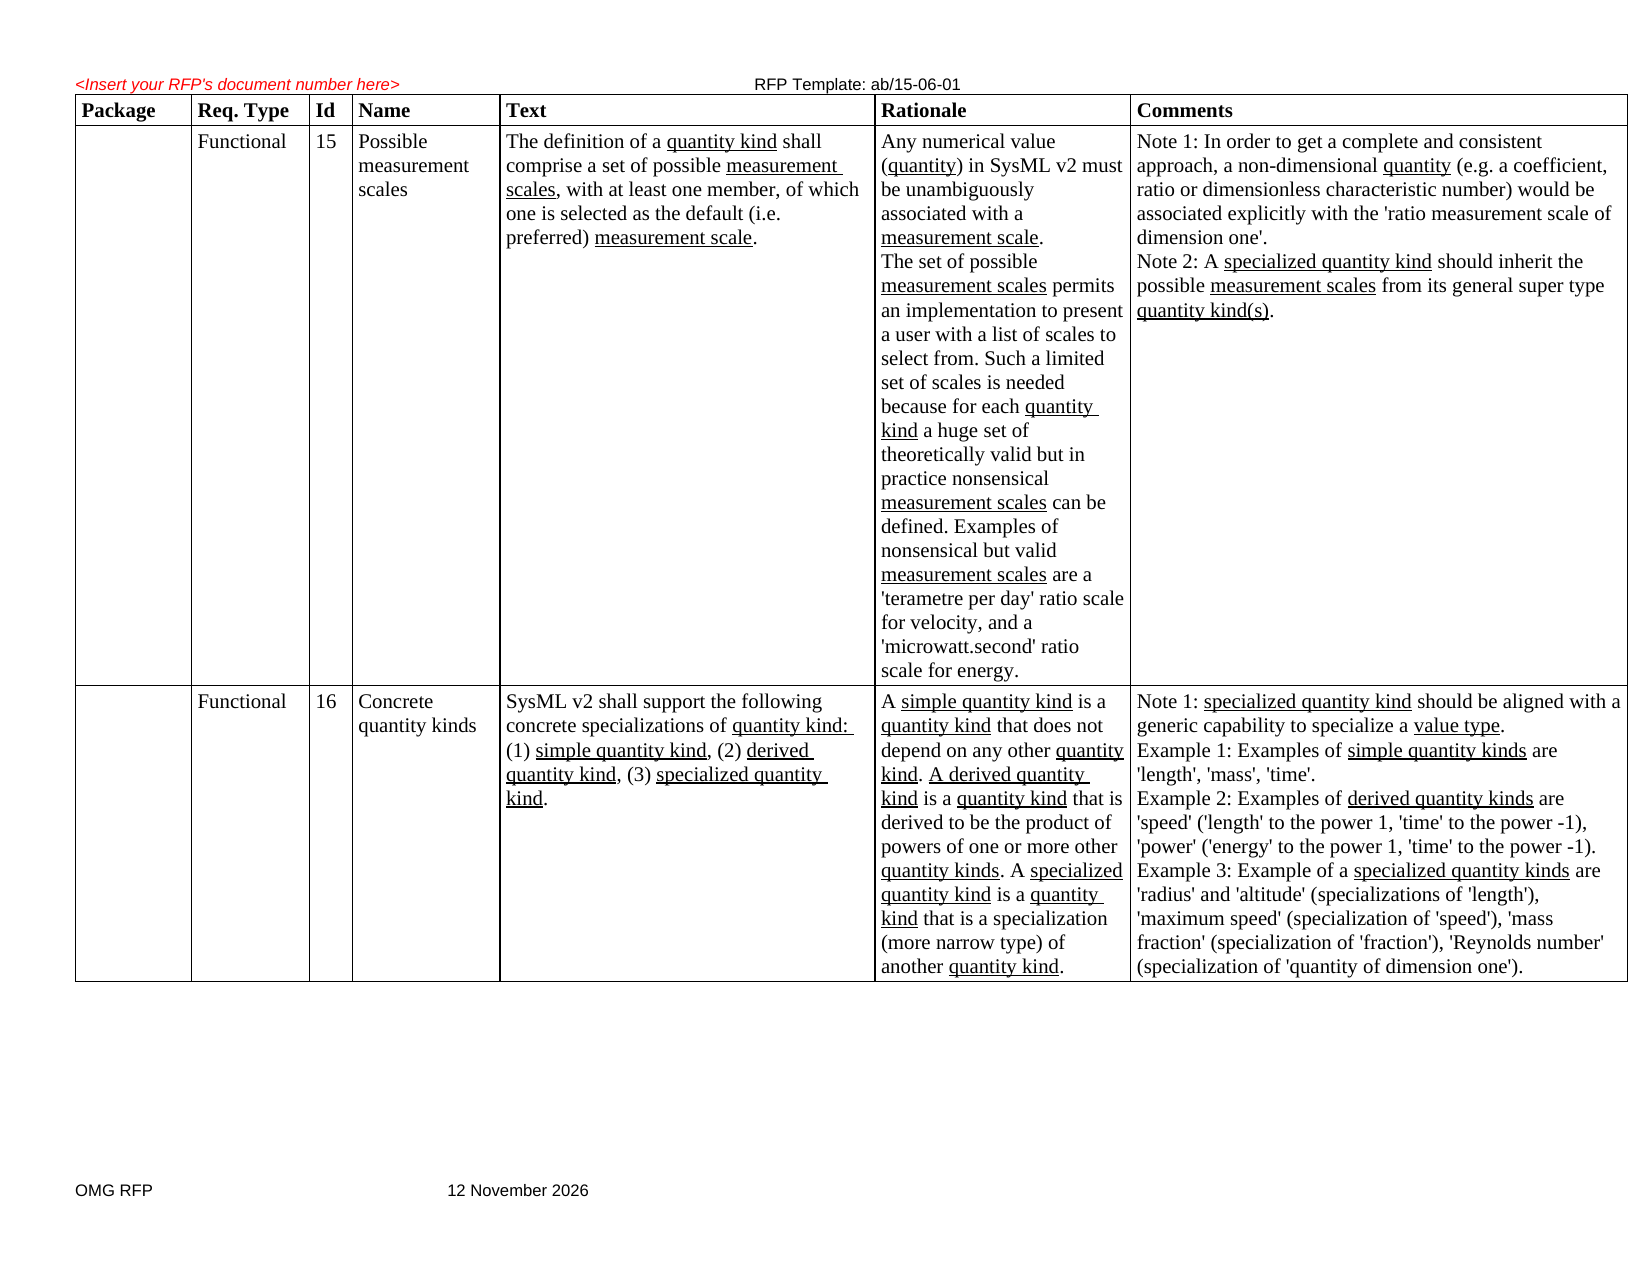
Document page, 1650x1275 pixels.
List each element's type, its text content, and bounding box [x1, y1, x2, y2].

table_cell [76, 126, 191, 685]
table_header Text [501, 95, 874, 125]
table_cell [76, 686, 191, 981]
table_cell Functional [192, 686, 309, 981]
table_header Rationale [876, 95, 1130, 125]
table_header Package [76, 95, 191, 125]
table_cell 16 [310, 686, 352, 981]
table_header Req. Type [192, 95, 309, 125]
table_cell The definition of a quantity kind shall comprise a set of possible measurement scales, with at least one member, of which one is selected as the default (i.e. preferred) measurement scale. [501, 126, 874, 685]
table_cell Functional [192, 126, 309, 685]
table_header Name [353, 95, 499, 125]
table_cell 15 [310, 126, 352, 685]
table_cell Note 1: In order to get a complete and consistent approach, a non-dimensional quantity (e.g. a coefficient, ratio or dimensionless characteristic number) would be associated explicitly with the 'ratio measurement scale of dimension one'. Note 2: A specialized quantity kind should inherit the possible measurement scales from its general super type quantity kind(s). [1131, 126, 1627, 685]
table_header Id [310, 95, 352, 125]
table_cell A simple quantity kind is a quantity kind that does not depend on any other quantity kind. A derived quantity kind is a quantity kind that is derived to be the product of powers of one or more other quantity kinds. A specialized quantity kind is a quantity kind that is a specialization (more narrow type) of another quantity kind. [876, 686, 1130, 981]
table_cell Concrete quantity kinds [353, 686, 499, 981]
table_cell Possible measurement scales [353, 126, 499, 685]
table_header Comments [1131, 95, 1627, 125]
table_cell Note 1: specialized quantity kind should be aligned with a generic capability to specialize a value type. Example 1: Examples of simple quantity kinds are 'length', 'mass', 'time'. Example 2: Examples of derived quantity kinds are 'speed' ('length' to the power 1, 'time' to the power -1), 'power' ('energy' to the power 1, 'time' to the power -1). Example 3: Example of a specialized quantity kinds are 'radius' and 'altitude' (specializations of 'length'), 'maximum speed' (specialization of 'speed'), 'mass fraction' (specialization of 'fraction'), 'Reynolds number' (specialization of 'quantity of dimension one'). [1131, 686, 1627, 981]
table_cell SysML v2 shall support the following concrete specializations of quantity kind: (1) simple quantity kind, (2) derived quantity kind, (3) specialized quantity kind. [501, 686, 874, 981]
table_cell Any numerical value (quantity) in SysML v2 must be unambiguously associated with a measurement scale. The set of possible measurement scales permits an implementation to present a user with a list of scales to select from. Such a limited set of scales is needed because for each quantity kind a huge set of theoretically valid but in practice nonsensical measurement scales can be defined. Examples of nonsensical but valid measurement scales are a 'terametre per day' ratio scale for velocity, and a 'microwatt.second' ratio scale for energy. [876, 126, 1130, 685]
